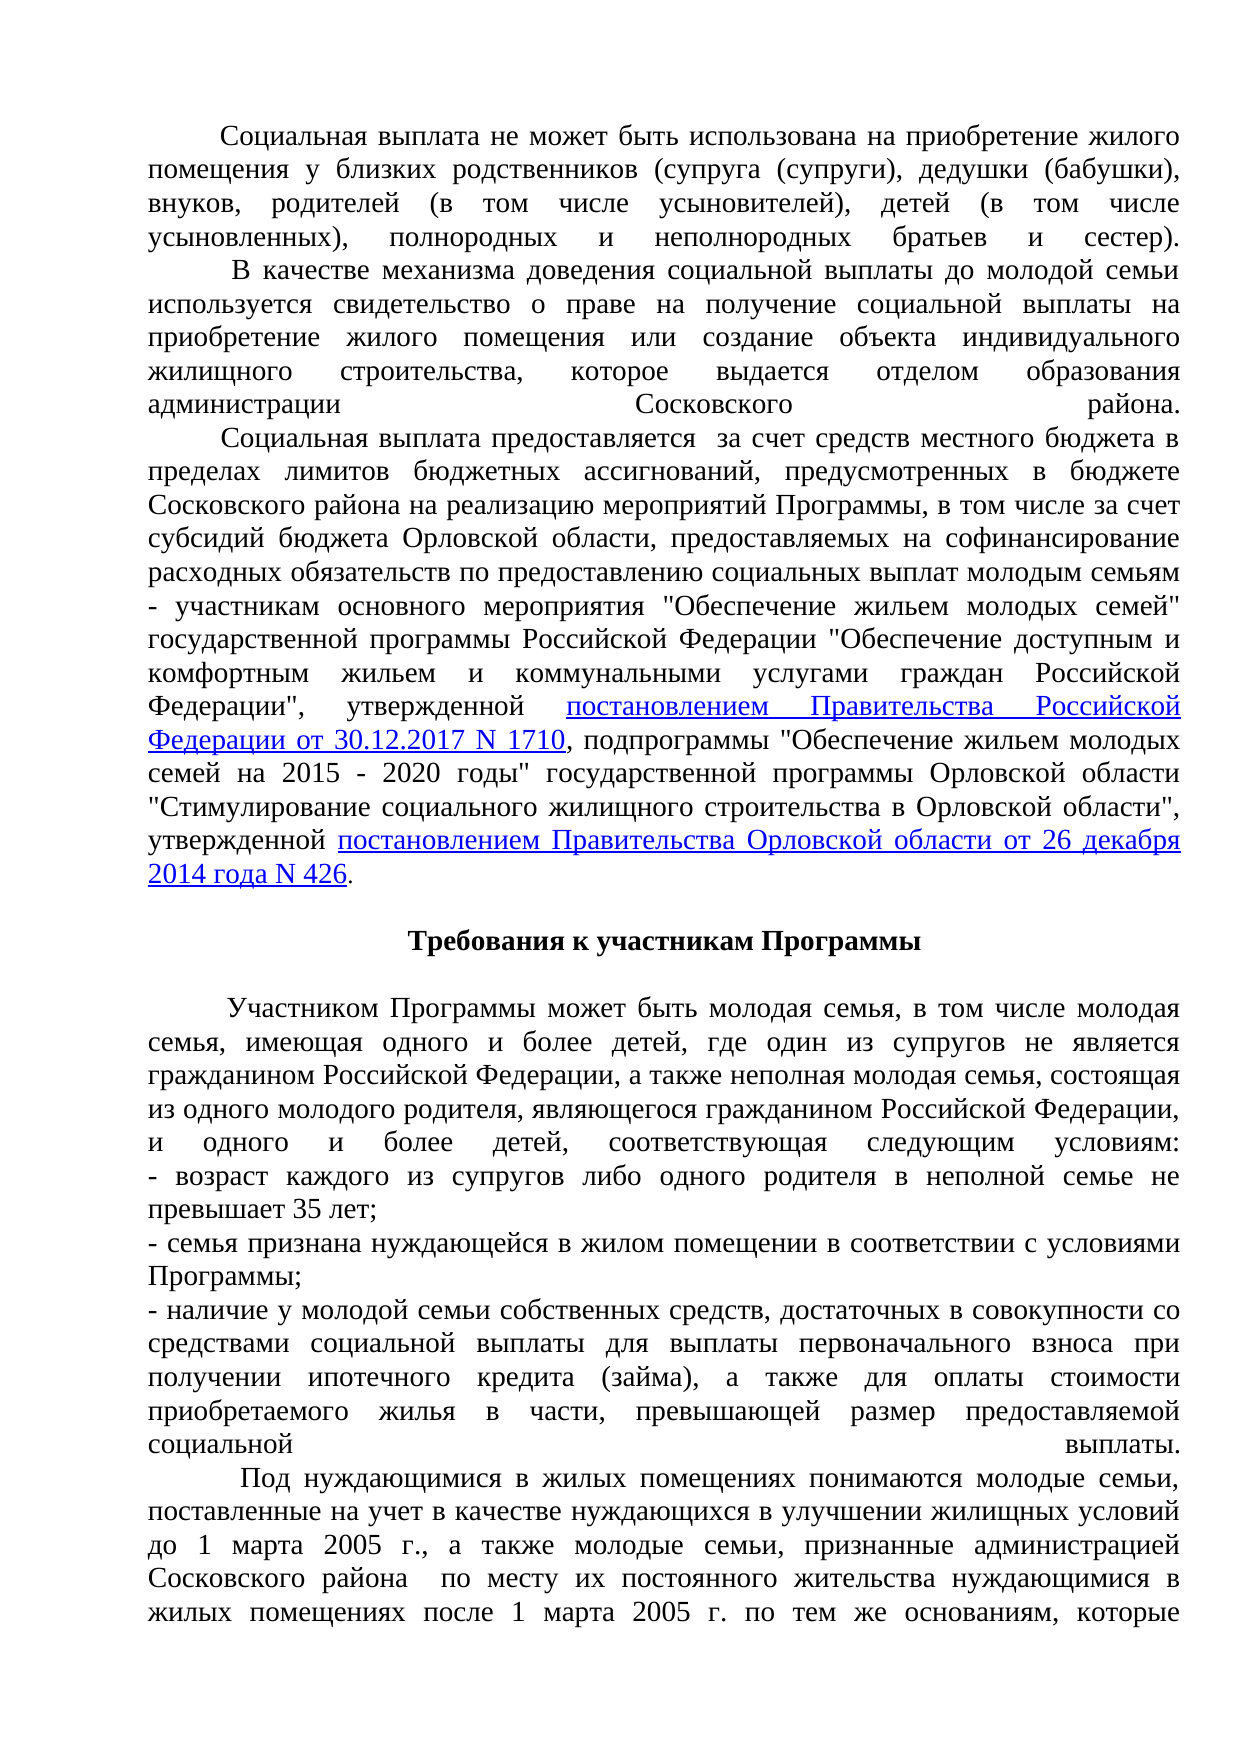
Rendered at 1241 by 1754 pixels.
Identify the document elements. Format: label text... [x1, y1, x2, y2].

text Требования к участникам Программы [148, 923, 1181, 957]
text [148, 118, 1181, 889]
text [148, 1225, 1181, 1627]
text Участником Программы может быть молодая семья, в том числе молодая семья, имеющая одного и более детей, где один из супругов не является гражданином Российской Федерации, а также неполная молодая семья, состоящая из одного молодого родителя, являющегося гражданином Российской Федерации, и одного и более детей, соответствующая следующим условиям: - возраст каждого из супругов либо одного родителя в неполной семье не превышает 35 лет; [148, 957, 1181, 1225]
